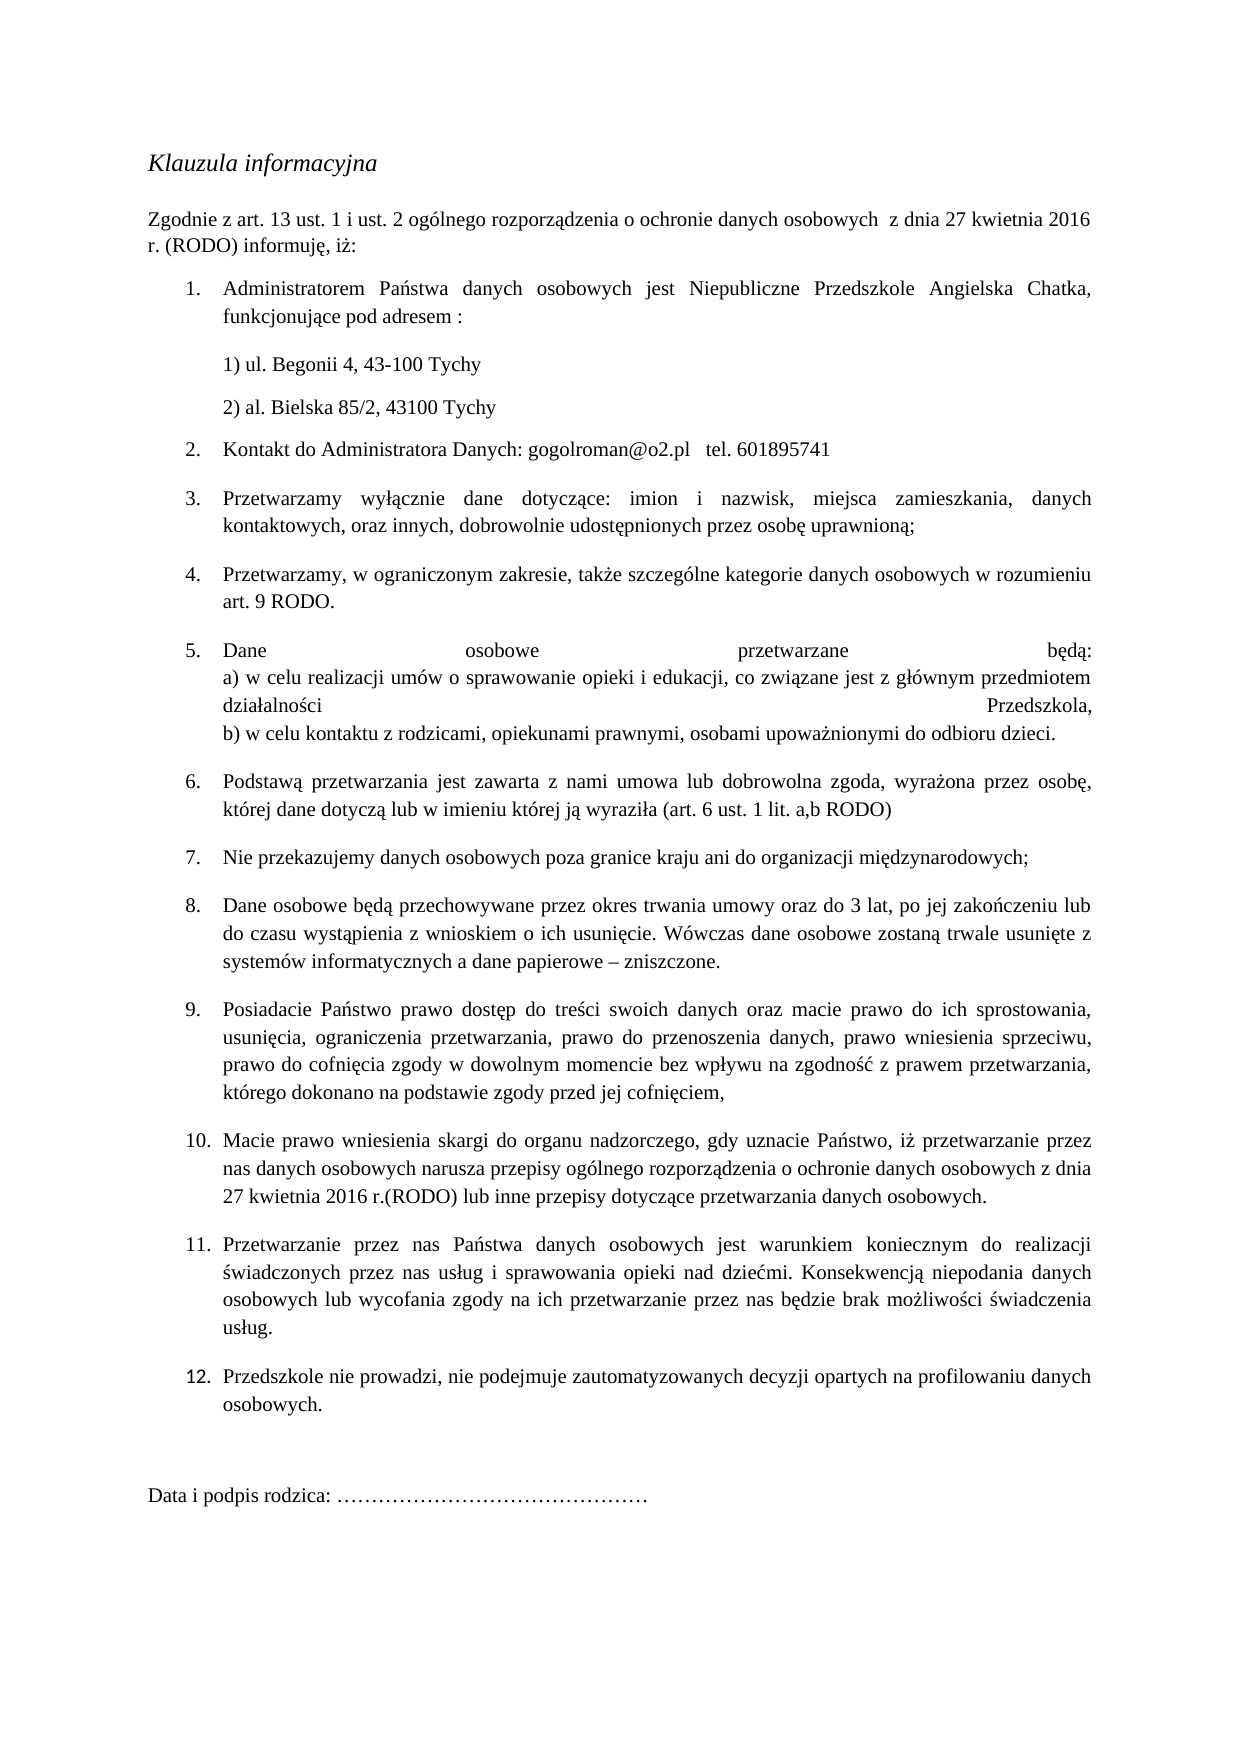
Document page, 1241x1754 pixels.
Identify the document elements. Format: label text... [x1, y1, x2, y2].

list Macie prawo wniesienia skargi do organu nadzorczego, gdy uznacie Państwo, iż przetwarzanie przez nas danych osobowych narusza przepisy ogólnego rozporządzenia o ochronie danych osobowych z dnia 27 kwietnia 2016 r.(RODO) lub inne przepisy dotyczące przetwarzania danych osobowych. [185, 1128, 1093, 1208]
text 1) ul. Begonii 4, 43-100 Tychy [223, 352, 1093, 376]
list Podstawą przetwarzania jest zawarta z nami umowa lub dobrowolna zgoda, wyrażona przez osobę, której dane dotyczą lub w imieniu której ją wyraziła (art. 6 ust. 1 lit. a,b RODO) [185, 769, 1093, 821]
list Administratorem Państwa danych osobowych jest Niepubliczne Przedszkole Angielska Chatka, funkcjonujące pod adresem : [185, 276, 1093, 328]
list Kontakt do Administratora Danych: gogolroman@o2.pl tel. 601895741 [185, 437, 1093, 461]
text 2) al. Bielska 85/2, 43100 Tychy [223, 394, 1093, 419]
list Przetwarzamy wyłącznie dane dotyczące: imion i nazwisk, miejsca zamieszkania, danych kontaktowych, oraz innych, dobrowolnie udostępnionych przez osobę uprawnioną; [185, 486, 1093, 537]
list Przetwarzamy, w ograniczonym zakresie, także szczególne kategorie danych osobowych w rozumieniu art. 9 RODO. [185, 562, 1093, 613]
list Przetwarzanie przez nas Państwa danych osobowych jest warunkiem koniecznym do realizacji świadczonych przez nas usług i sprawowania opieki nad dziećmi. Konsekwencją niepodania danych osobowych lub wycofania zgody na ich przetwarzanie przez nas będzie brak możliwości świadczenia usług. [185, 1232, 1093, 1339]
text Zgodnie z art. 13 ust. 1 i ust. 2 ogólnego rozporządzenia o ochronie danych osobowych z dnia 27 kwietnia 2016 r. (RODO) informuję, iż: [148, 207, 1093, 257]
list Posiadacie Państwo prawo dostęp do treści swoich danych oraz macie prawo do ich sprostowania, usunięcia, ograniczenia przetwarzania, prawo do przenoszenia danych, prawo wniesienia sprzeciwu, prawo do cofnięcia zgody w dowolnym momencie bez wpływu na zgodność z prawem przetwarzania, którego dokonano na podstawie zgody przed jej cofnięciem, [185, 997, 1093, 1104]
list Dane osobowe będą przechowywane przez okres trwania umowy oraz do 3 lat, po jej zakończeniu lub do czasu wystąpienia z wnioskiem o ich usunięcie. Wówczas dane osobowe zostaną trwale usunięte z systemów informatycznych a dane papierowe – zniszczone. [185, 893, 1093, 973]
list Dane osobowe przetwarzane będą: a) w celu realizacji umów o sprawowanie opieki i edukacji, co związane jest z głównym przedmiotem działalności Przedszkola, b) w celu kontaktu z rodzicami, opiekunami prawnymi, osobami upoważnionymi do odbioru dzieci. [185, 638, 1093, 744]
text Klauzula informacyjna [148, 148, 1093, 176]
list Przedszkole nie prowadzi, nie podejmuje zautomatyzowanych decyzji opartych na profilowaniu danych osobowych. [185, 1363, 1093, 1416]
list Nie przekazujemy danych osobowych poza granice kraju ani do organizacji międzynarodowych; [185, 845, 1093, 869]
text Data i podpis rodzica: ……………………………………… [148, 1483, 1093, 1507]
